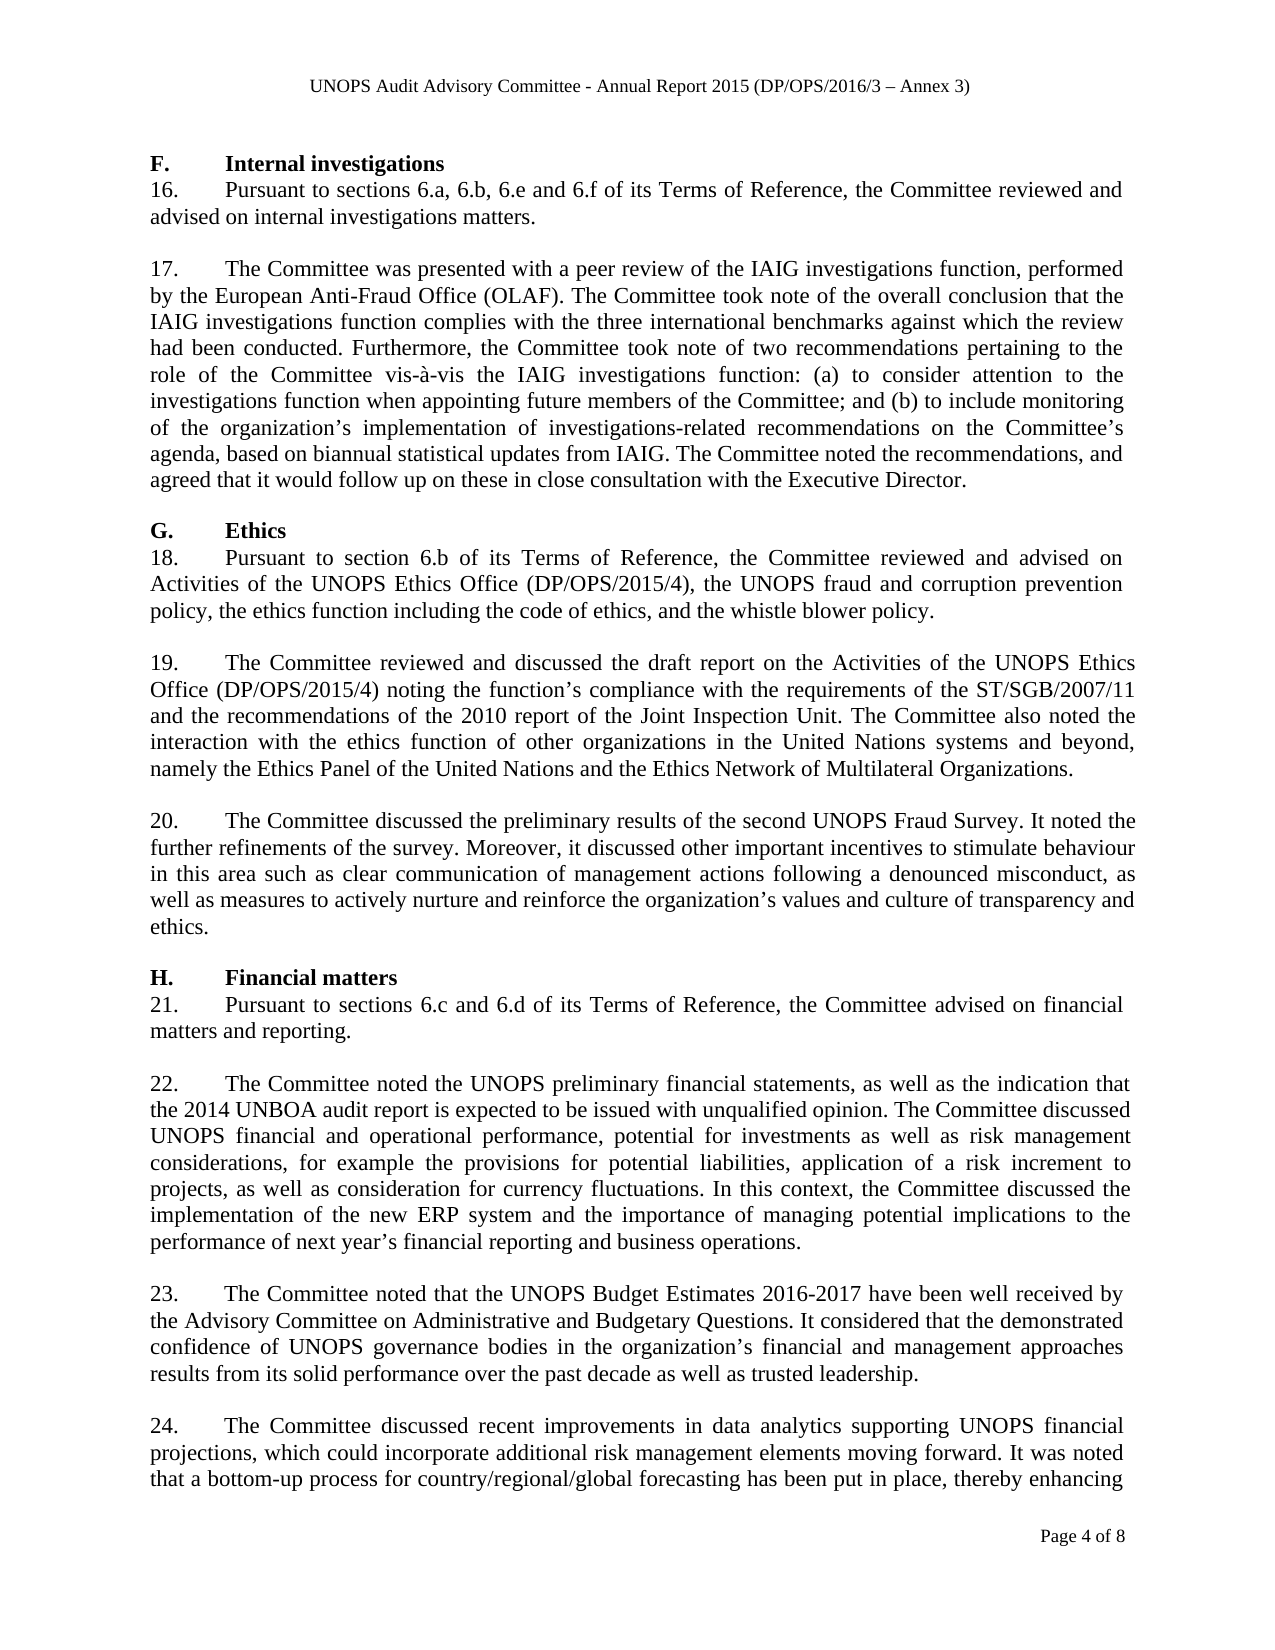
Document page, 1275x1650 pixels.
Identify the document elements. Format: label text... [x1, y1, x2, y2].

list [150, 1412, 1125, 1491]
list Pursuant to sections 6.a, 6.b, 6.e and 6.f of its Terms of Reference, the Committee reviewed and advised on internal investigations matters. [150, 176, 1125, 229]
list The Committee noted the UNOPS preliminary financial statements, as well as the indication that the 2014 UNBOA audit report is expected to be issued with unqualified opinion. The Committee discussed UNOPS financial and operational performance, potential for investments as well as risk management considerations, for example the provisions for potential liabilities, application of a risk increment to projects, as well as consideration for currency fluctuations. In this context, the Committee discussed the implementation of the new ERP system and the importance of managing potential implications to the performance of next year’s financial reporting and business operations. [150, 1070, 1132, 1254]
list The Committee was presented with a peer review of the IAIG investigations function, performed by the European Anti-Fraud Office (OLAF). The Committee took note of the overall conclusion that the IAIG investigations function complies with the three international benchmarks against which the review had been conducted. Furthermore, the Committee took note of two recommendations pertaining to the role of the Committee vis-à-vis the IAIG investigations function: (a) to consider attention to the investigations function when appointing future members of the Committee; and (b) to include monitoring of the organization’s implementation of investigations-related recommendations on the Committee’s agenda, based on biannual statistical updates from IAIG. The Committee noted the recommendations, and agreed that it would follow up on these in close consultation with the Executive Director. [150, 255, 1125, 493]
list The Committee reviewed and discussed the draft report on the Activities of the UNOPS Ethics Office (DP/OPS/2015/4) noting the function’s compliance with the requirements of the ST/SGB/2007/11 and the recommendations of the 2010 report of the Joint Inspection Unit. The Committee also noted the interaction with the ethics function of other organizations in the United Nations systems and beyond, namely the Ethics Panel of the United Nations and the Ethics Network of Multilateral Organizations. [150, 649, 1137, 781]
subtitle Internal investigations [150, 150, 1125, 176]
list The Committee noted that the UNOPS Budget Estimates 2016-2017 have been well received by the Advisory Committee on Administrative and Budgetary Questions. It considered that the demonstrated confidence of UNOPS governance bodies in the organization’s financial and management approaches results from its solid performance over the past decade as well as trusted leadership. [150, 1281, 1125, 1386]
subtitle Ethics [150, 518, 1125, 544]
list The Committee discussed the preliminary results of the second UNOPS Fraud Survey. It noted the further refinements of the survey. Moreover, it discussed other important incentives to stimulate behaviour in this area such as clear communication of management actions following a denounced misconduct, as well as measures to actively nurture and reinforce the organization’s values and culture of transparency and ethics. [150, 807, 1137, 939]
list Pursuant to section 6.b of its Terms of Reference, the Committee reviewed and advised on Activities of the UNOPS Ethics Office (DP/OPS/2015/4), the UNOPS fraud and corruption prevention policy, the ethics function including the code of ethics, and the whistle blower policy. [150, 544, 1125, 623]
subtitle Financial matters [150, 964, 1125, 991]
list Pursuant to sections 6.c and 6.d of its Terms of Reference, the Committee advised on financial matters and reporting. [150, 991, 1125, 1043]
